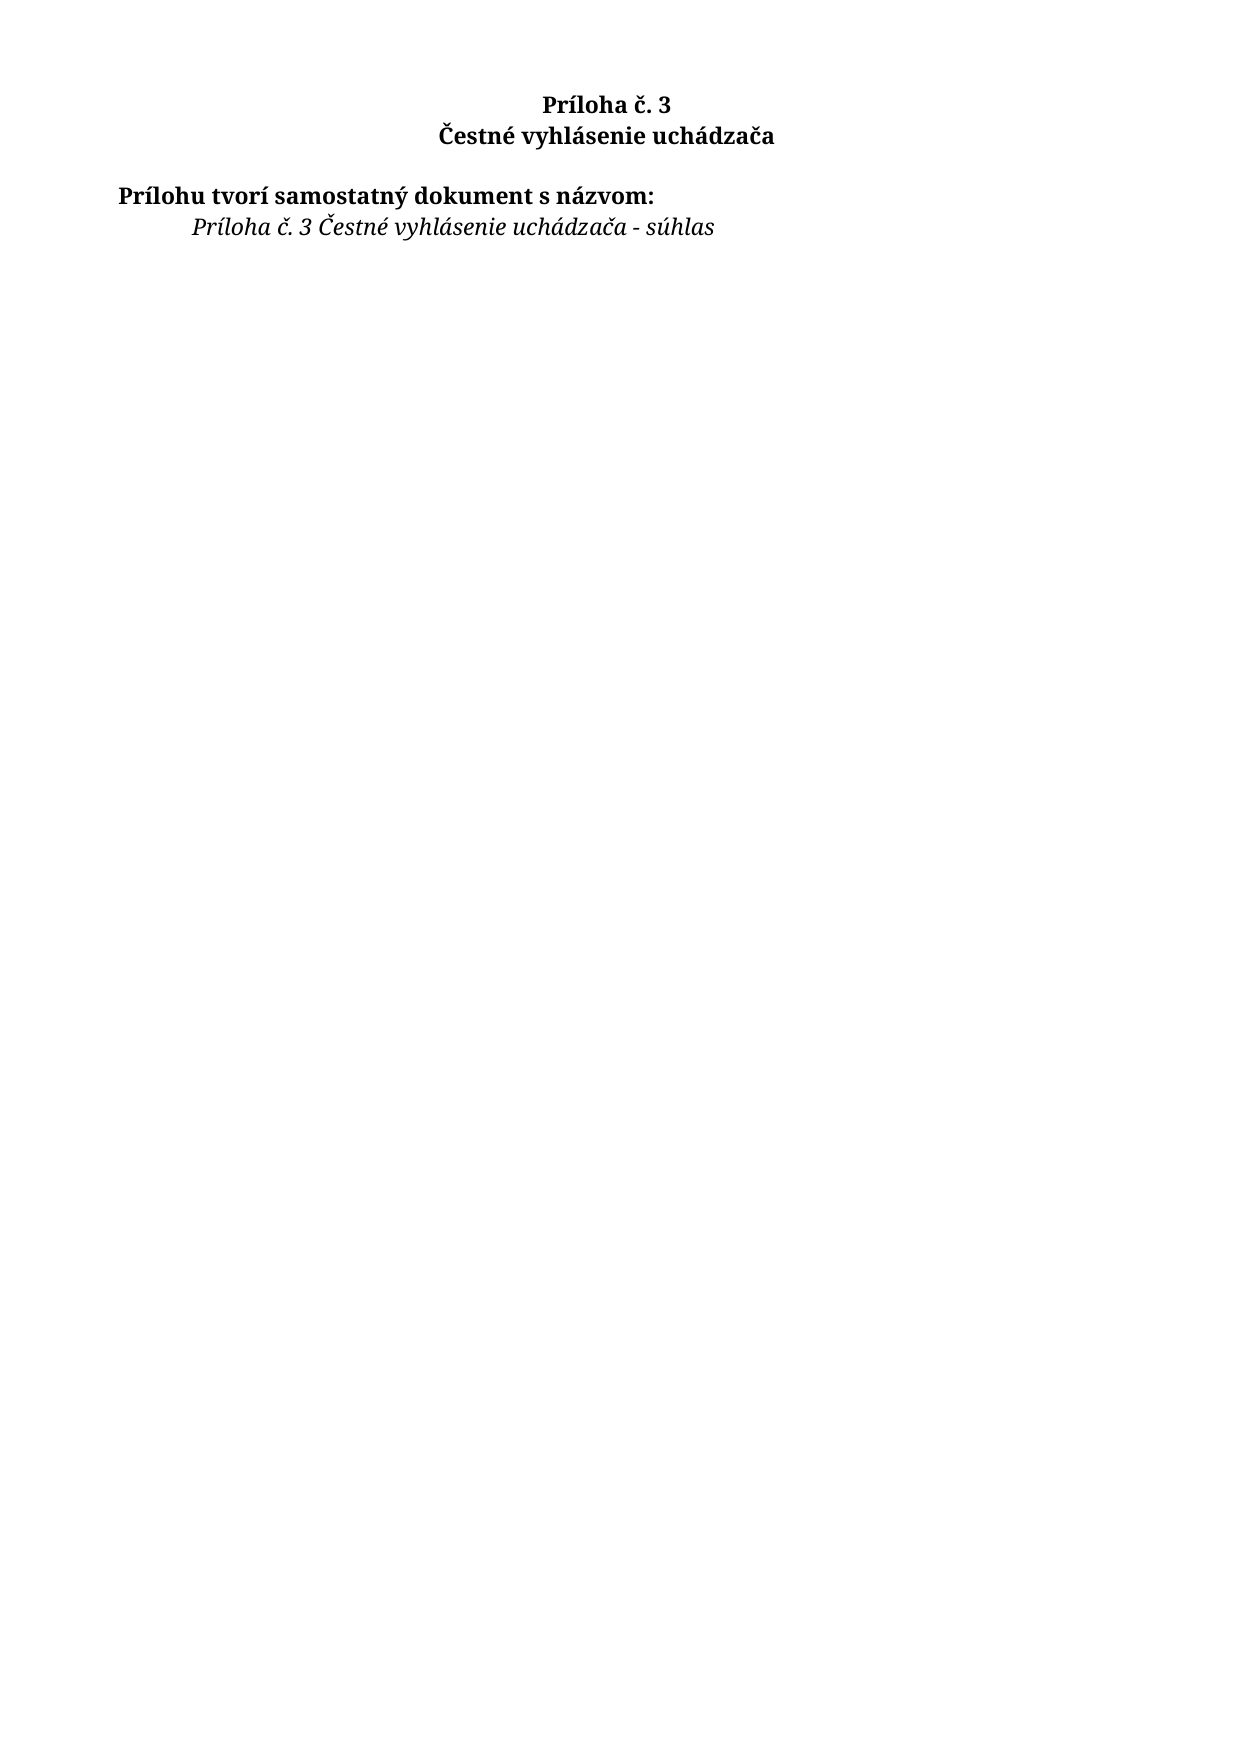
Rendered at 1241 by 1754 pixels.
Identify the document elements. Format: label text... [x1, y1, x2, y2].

text Príloha č. 3 Čestné vyhlásenie uchádzača - súhlas [118, 211, 1137, 242]
text Príloha č. 3 [118, 89, 1095, 120]
text Prílohu tvorí samostatný dokument s názvom: [118, 180, 1137, 211]
text Čestné vyhlásenie uchádzača [118, 120, 1095, 151]
